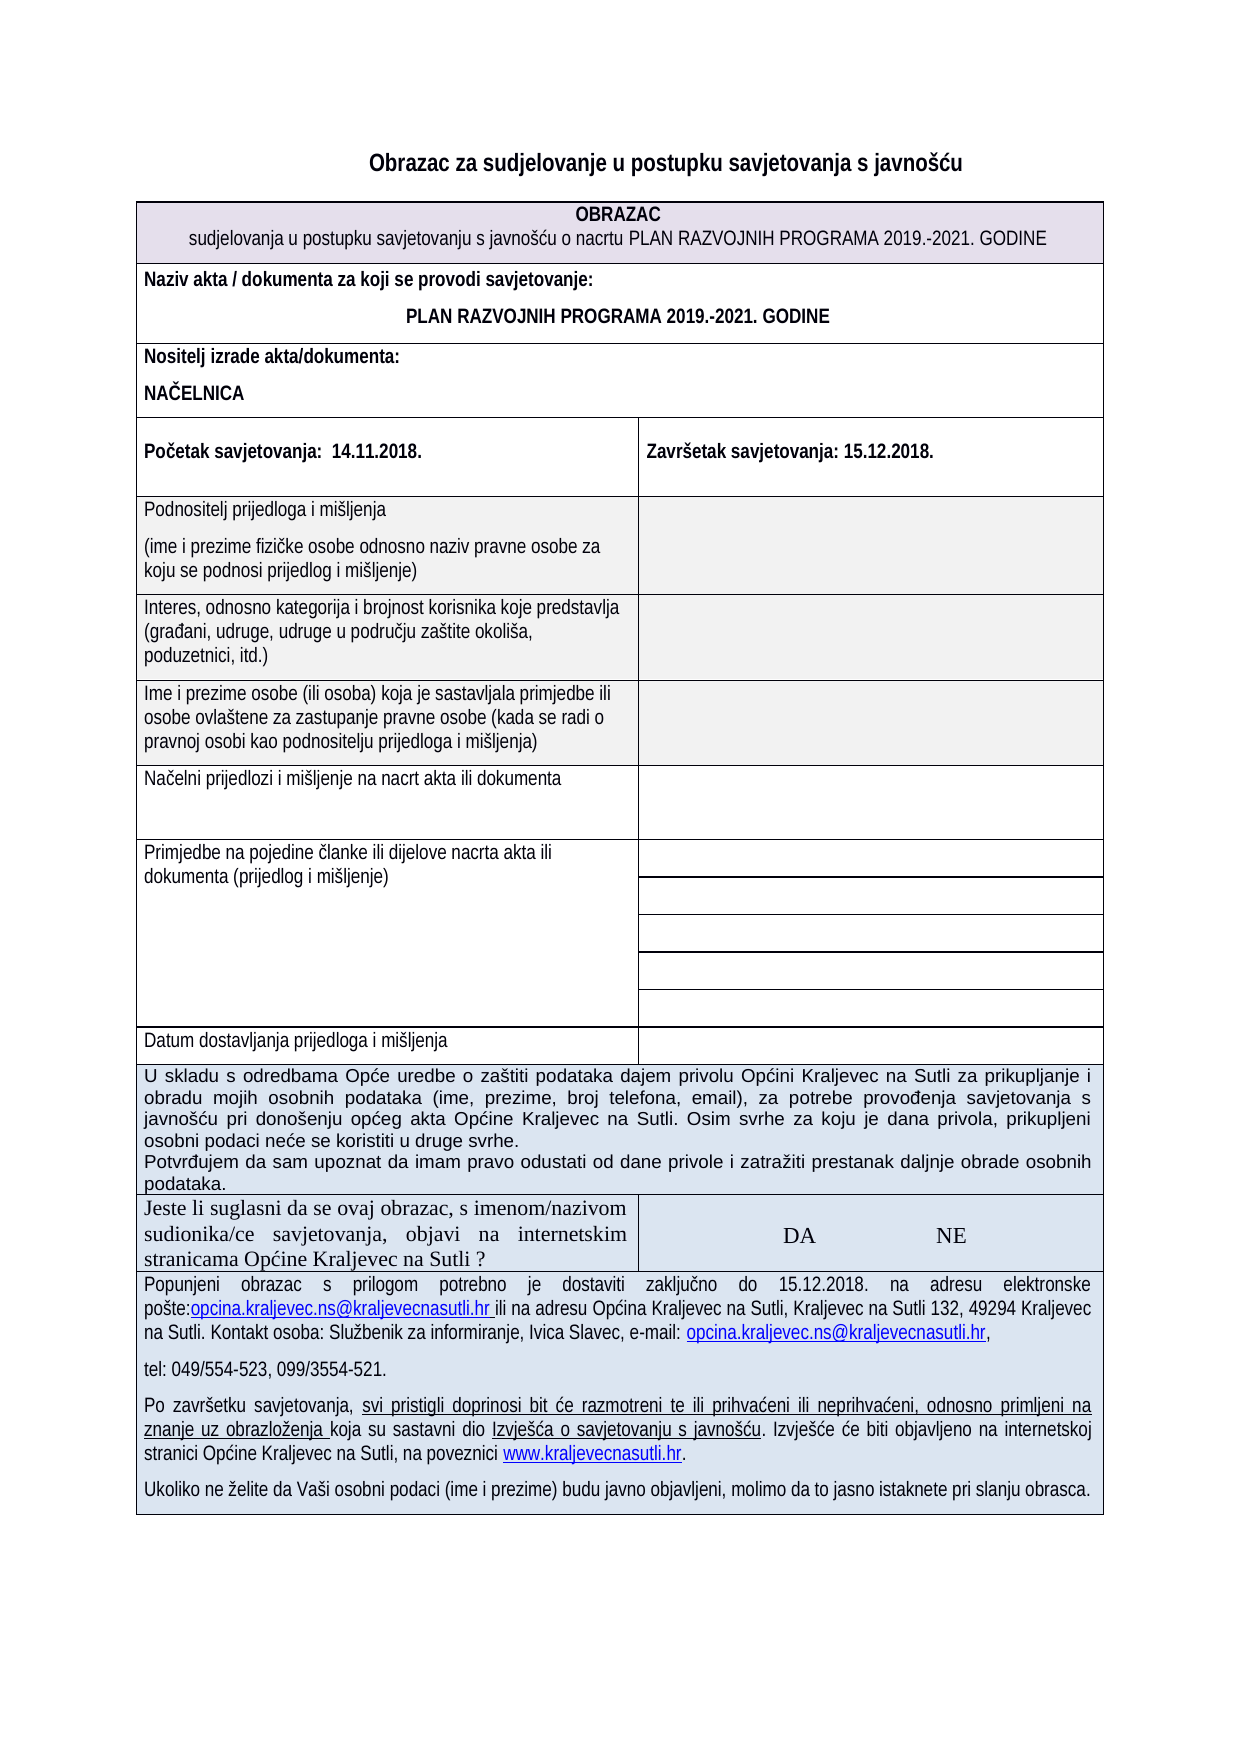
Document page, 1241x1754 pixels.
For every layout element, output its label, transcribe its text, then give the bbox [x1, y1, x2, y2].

table_cell Načelni prijedlozi i mišljenje na nacrt akta ili dokumenta [137, 766, 638, 839]
table_cell [639, 595, 1103, 679]
table_cell [639, 766, 1103, 839]
table_cell Jeste li suglasni da se ovaj obrazac, s imenom/nazivom sudionika/ce savjetovanja, objavi na internetskim stranicama Općine Kraljevec na Sutli ? [137, 1195, 638, 1271]
table_cell Završetak savjetovanja: 15.12.2018. [639, 418, 1103, 496]
table_cell [639, 915, 1103, 951]
table_cell Nositelj izrade akta/dokumenta: NAČELNICA [137, 344, 1103, 417]
table_cell U skladu s odredbama Opće uredbe o zaštiti podataka dajem privolu Općini Kraljevec na Sutli za prikupljanje i obradu mojih osobnih podataka (ime, prezime, broj telefona, email), za potrebe provođenja savjetovanja s javnošću pri donošenju općeg akta Općine Kraljevec na Sutli. Osim svrhe za koju je dana privola, prikupljeni osobni podaci neće se koristiti u druge svrhe. Potvrđujem da sam upoznat da imam pravo odustati od dane privole i zatražiti prestanak daljnje obrade osobnih podataka. [137, 1065, 1103, 1194]
table_cell [639, 953, 1103, 989]
table_cell DA NE [639, 1195, 1103, 1271]
table_cell [639, 878, 1103, 914]
table_cell Podnositelj prijedloga i mišljenja (ime i prezime fizičke osobe odnosno naziv pravne osobe za koju se podnosi prijedlog i mišljenje) [137, 497, 638, 594]
table_cell Interes, odnosno kategorija i brojnost korisnika koje predstavlja (građani, udruge, udruge u području zaštite okoliša, poduzetnici, itd.) [137, 595, 638, 679]
text Obrazac za sudjelovanje u postupku savjetovanja s javnošću [295, 148, 1093, 176]
table_cell Popunjeni obrazac s prilogom potrebno je dostaviti zaključno do 15.12.2018. na adresu elektronske pošte:opcina.kraljevec.ns@kraljevecnasutli.hr ili na adresu Općina Kraljevec na Sutli, Kraljevec na Sutli 132, 49294 Kraljevec na Sutli. Kontakt osoba: Službenik za informiranje, Ivica Slavec, e-mail: opcina.kraljevec.ns@kraljevecnasutli.hr, tel: 049/554-523, 099/3554-521. Po završetku savjetovanja, svi pristigli doprinosi bit će razmotreni te ili prihvaćeni ili neprihvaćeni, odnosno primljeni na znanje uz obrazloženja koja su sastavni dio Izvješća o savjetovanju s javnošću. Izvješće će biti objavljeno na internetskoj stranici Općine Kraljevec na Sutli, na poveznici www.kraljevecnasutli.hr. Ukoliko ne želite da Vaši osobni podaci (ime i prezime) budu javno objavljeni, molimo da to jasno istaknete pri slanju obrasca. [137, 1272, 1103, 1514]
table_cell [639, 840, 1103, 876]
table_cell [639, 681, 1103, 765]
table_cell [639, 990, 1103, 1026]
table_cell Ime i prezime osobe (ili osoba) koja je sastavljala primjedbe ili osobe ovlaštene za zastupanje pravne osobe (kada se radi o pravnoj osobi kao podnositelju prijedloga i mišljenja) [137, 681, 638, 765]
table_cell [639, 497, 1103, 594]
table_cell Datum dostavljanja prijedloga i mišljenja [137, 1028, 638, 1064]
table_cell Početak savjetovanja: 14.11.2018. [137, 418, 638, 496]
table_cell [639, 1028, 1103, 1064]
table_cell Naziv akta / dokumenta za koji se provodi savjetovanje: PLAN RAZVOJNIH PROGRAMA 2019.-2021. GODINE [137, 264, 1103, 343]
table_cell Primjedbe na pojedine članke ili dijelove nacrta akta ili dokumenta (prijedlog i mišljenje) [137, 840, 638, 1026]
table_header OBRAZAC sudjelovanja u postupku savjetovanju s javnošću o nacrtu PLAN RAZVOJNIH PROGRAMA 2019.-2021. GODINE [137, 203, 1103, 263]
